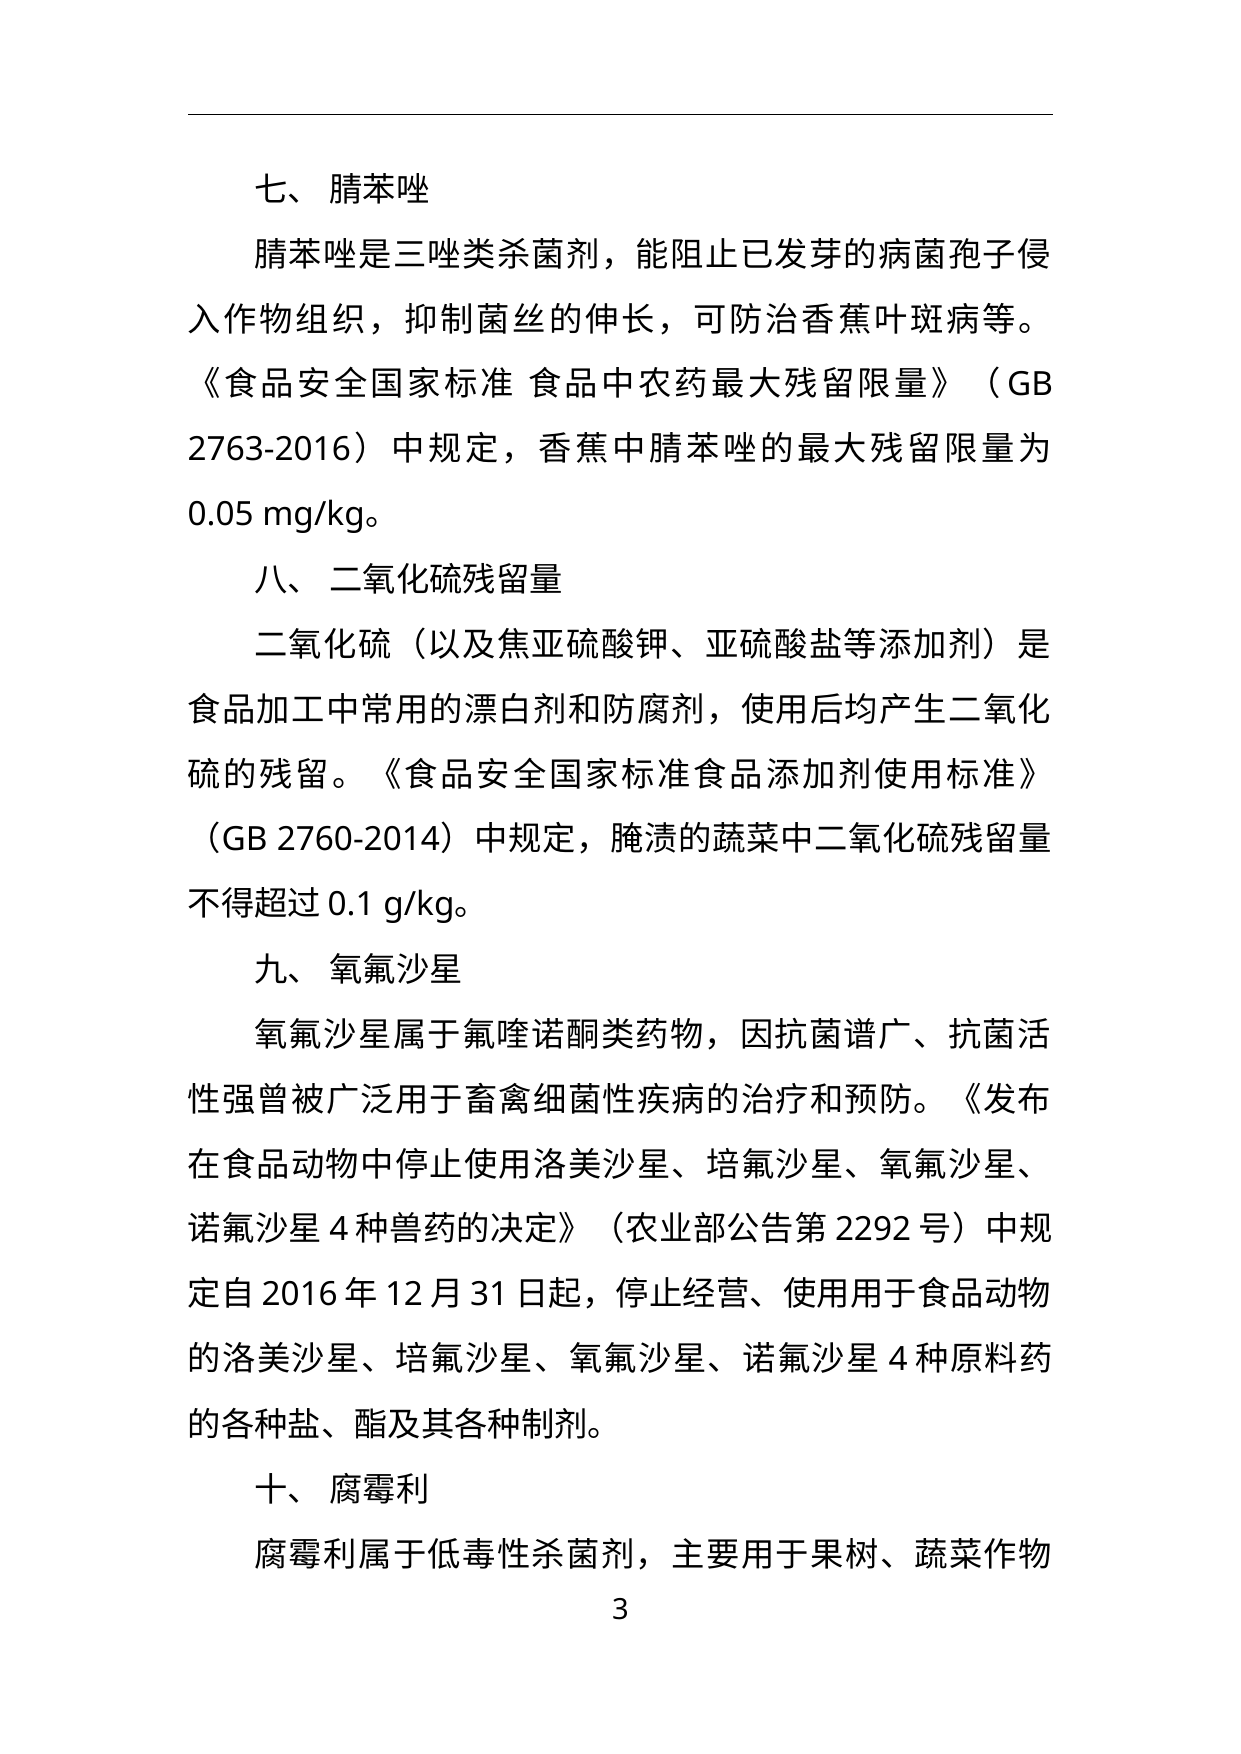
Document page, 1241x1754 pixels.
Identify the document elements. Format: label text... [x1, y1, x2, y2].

list 二氧化硫残留量 [254, 544, 1053, 609]
text 腈苯唑是三唑类杀菌剂，能阻止已发芽的病菌孢子侵入作物组织，抑制菌丝的伸长，可防治香蕉叶斑病等。《食品安全国家标准 食品中农药最大残留限量》（GB 2763-2016）中规定，香蕉中腈苯唑的最大残留限量为0.05 mg/kg。 [187, 219, 1053, 544]
list 腈苯唑 [254, 154, 1053, 219]
list 腐霉利 [254, 1454, 1053, 1519]
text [187, 1519, 1053, 1584]
list 氧氟沙星 [254, 934, 1053, 999]
text 氧氟沙星属于氟喹诺酮类药物，因抗菌谱广、抗菌活性强曾被广泛用于畜禽细菌性疾病的治疗和预防。《发布在食品动物中停止使用洛美沙星、培氟沙星、氧氟沙星、诺氟沙星4种兽药的决定》（农业部公告第2292号）中规定自2016年12月31日起，停止经营、使用用于食品动物的洛美沙星、培氟沙星、氧氟沙星、诺氟沙星4种原料药的各种盐、酯及其各种制剂。 [187, 999, 1053, 1454]
text 二氧化硫（以及焦亚硫酸钾、亚硫酸盐等添加剂）是食品加工中常用的漂白剂和防腐剂，使用后均产生二氧化硫的残留。《食品安全国家标准食品添加剂使用标准》（GB 2760-2014）中规定，腌渍的蔬菜中二氧化硫残留量不得超过0.1 g/kg。 [187, 609, 1053, 934]
